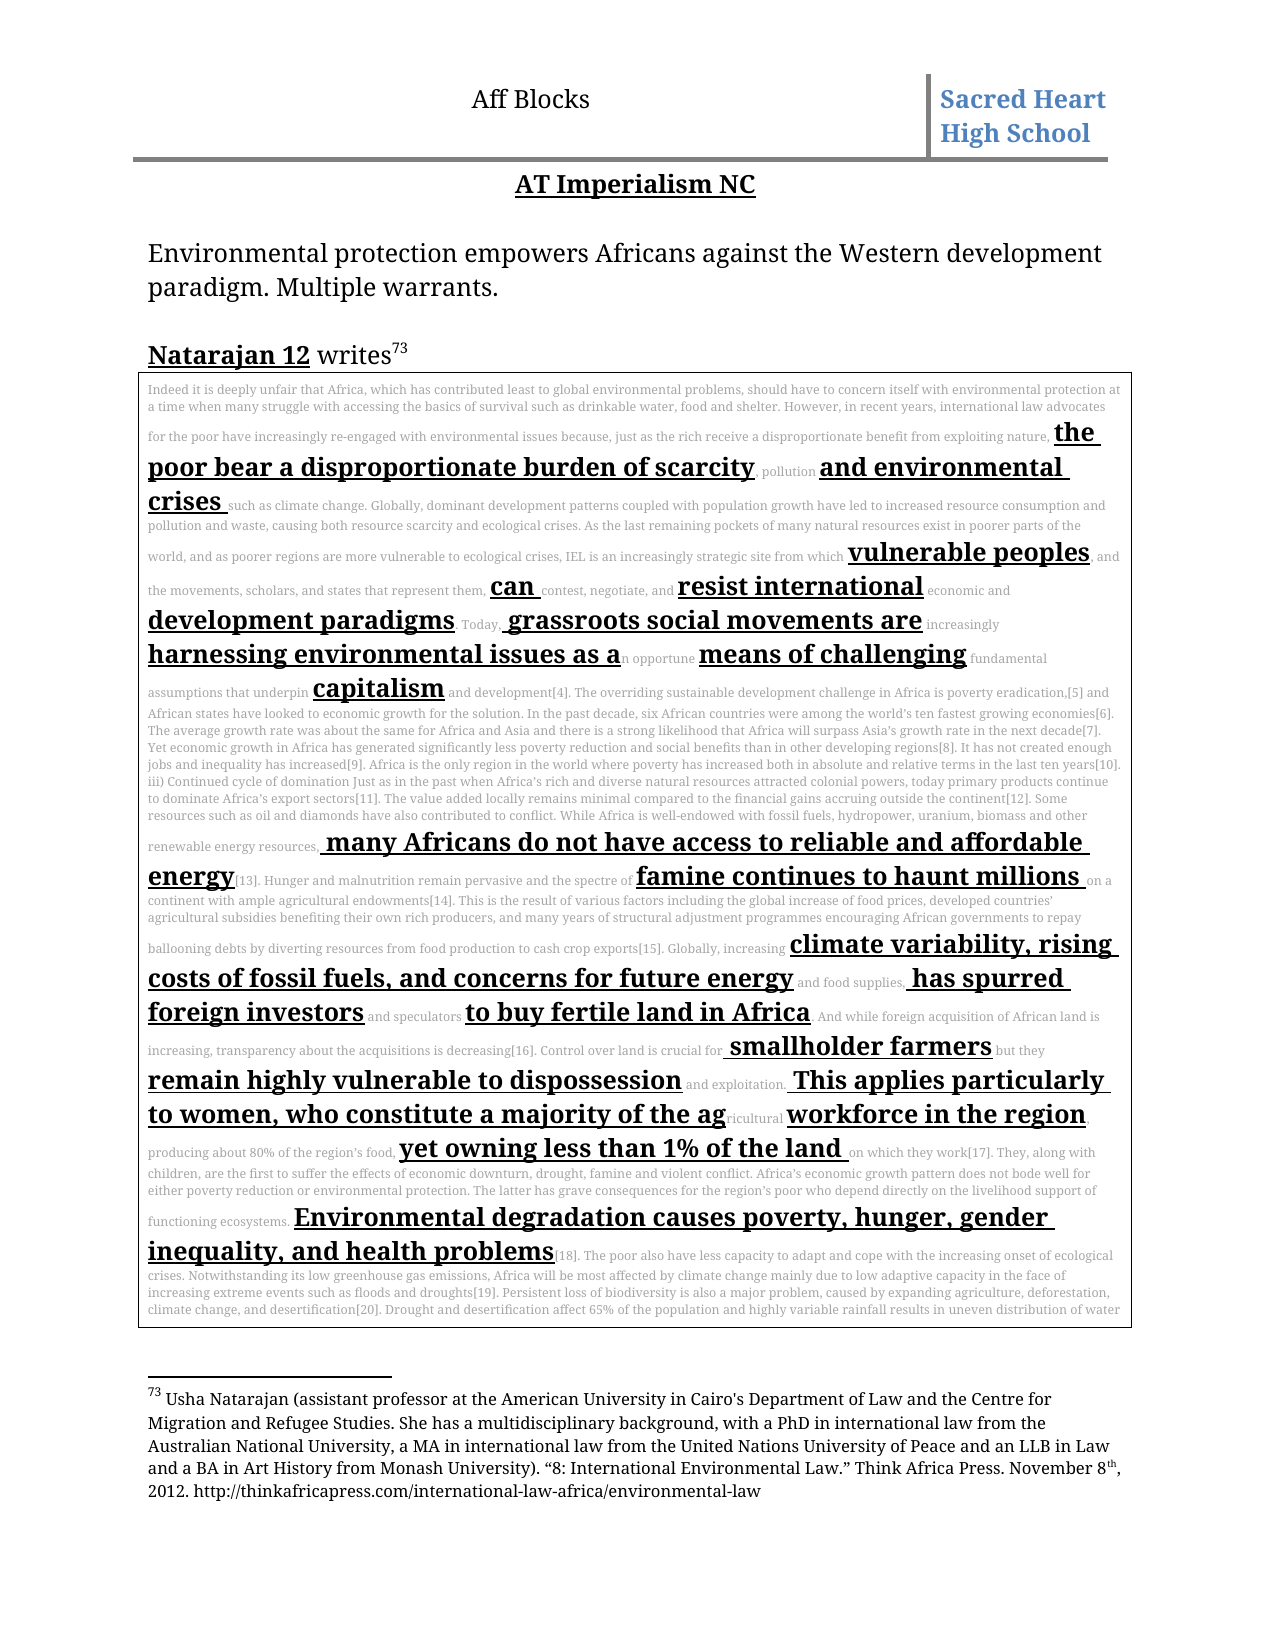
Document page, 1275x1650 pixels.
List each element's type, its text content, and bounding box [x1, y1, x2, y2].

text Natarajan 12 writes [148, 337, 1122, 372]
text Environmental protection empowers Africans against the Western development paradigm. Multiple warrants. [148, 235, 1122, 303]
subtitle AT Imperialism NC [148, 167, 1122, 201]
